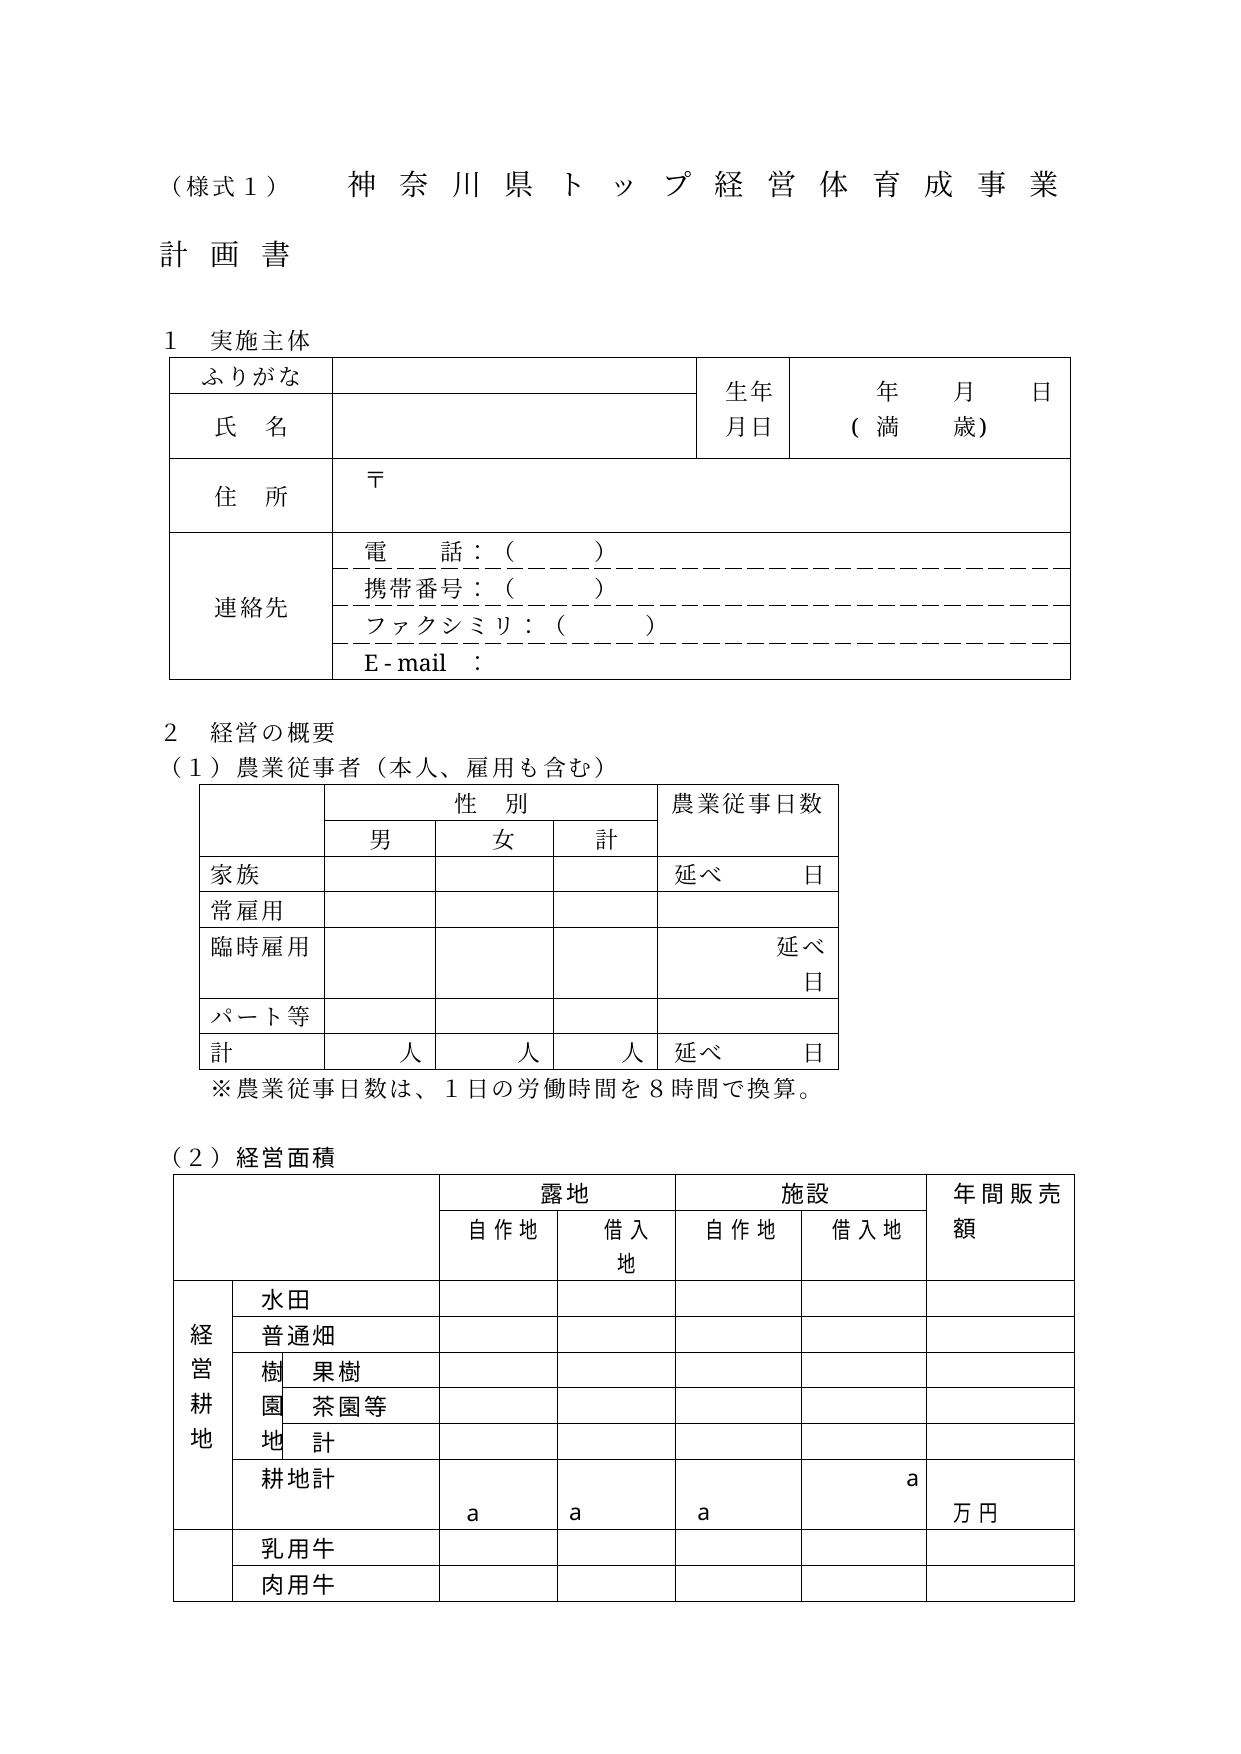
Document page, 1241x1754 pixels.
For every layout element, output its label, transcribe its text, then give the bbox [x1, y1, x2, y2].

table_cell 携帯番号：（ ） [333, 568, 1070, 605]
table_cell a [558, 1460, 675, 1529]
table_cell [927, 1388, 1074, 1423]
table_cell 畜 産 [174, 1530, 232, 1601]
table_cell a [676, 1460, 801, 1529]
table_cell [554, 892, 657, 927]
table_cell 果樹 [283, 1353, 439, 1387]
table_cell 人 [436, 1034, 553, 1069]
table_cell 連絡先 [170, 533, 332, 679]
table_cell 延べ 日 [658, 1034, 838, 1069]
text （様式１） 神奈川県トップ経営体育成事業計画書 [159, 148, 1081, 287]
table_cell [333, 394, 696, 458]
table_header 年間販売額 [927, 1175, 1074, 1280]
table_cell 水田 [233, 1281, 439, 1316]
table_cell [436, 892, 553, 927]
table_cell [658, 892, 838, 927]
table_cell [558, 1388, 675, 1423]
table_cell E - mail： [333, 643, 1070, 679]
table_cell 計 [554, 821, 657, 856]
table_cell [676, 1530, 801, 1565]
table_cell [558, 1281, 675, 1316]
table_cell [440, 1353, 557, 1387]
table_cell [440, 1530, 557, 1565]
table_cell [927, 1353, 1074, 1387]
table_header 施設 [676, 1175, 926, 1210]
table_cell ファクシミリ：（ ） [333, 605, 1070, 643]
table_cell [676, 1317, 801, 1352]
table_cell 耕地計 [233, 1460, 439, 1529]
table_cell [554, 928, 657, 997]
table_cell [802, 1530, 926, 1565]
table_header ふりがな [170, 358, 332, 392]
table_cell [802, 1388, 926, 1423]
table_cell 人 [325, 1034, 435, 1069]
table_cell [325, 928, 435, 997]
table_header [200, 785, 324, 856]
table_cell [558, 1424, 675, 1459]
table_cell 延べ 日 [658, 857, 838, 891]
table_cell [927, 1317, 1074, 1352]
table_cell 人 [554, 1034, 657, 1069]
text １ 実施主体 [159, 322, 1081, 357]
table_header 性 別 [325, 785, 657, 820]
table_cell [440, 1388, 557, 1423]
table_cell 女 [436, 821, 553, 856]
table_cell 乳用牛 [233, 1530, 439, 1565]
table_cell 肉用牛 [233, 1566, 439, 1601]
text （１）農業従事者（本人、雇用も含む） [159, 749, 1081, 784]
table_cell [436, 999, 553, 1033]
table_header 生年 月日 [697, 358, 789, 458]
table_header [174, 1175, 439, 1280]
text ※農業従事日数は、１日の労働時間を８時間で換算。 [159, 1070, 1081, 1104]
table_cell [440, 1566, 557, 1601]
table_cell a [440, 1460, 557, 1529]
table_cell [676, 1566, 801, 1601]
table_cell [927, 1530, 1074, 1565]
table_cell [554, 999, 657, 1033]
text ２ 経営の概要 [159, 715, 1081, 749]
table_cell 借入地 [558, 1211, 675, 1280]
table_cell [676, 1353, 801, 1387]
table_cell [554, 857, 657, 891]
table_cell [802, 1353, 926, 1387]
table_cell 計 [283, 1424, 439, 1459]
table_cell 常雇用 [200, 892, 324, 927]
table_cell 計 [200, 1034, 324, 1069]
table_cell [802, 1281, 926, 1316]
table_cell [436, 857, 553, 891]
table_cell [325, 857, 435, 891]
table_cell 普通畑 [233, 1317, 439, 1352]
table_cell [558, 1353, 675, 1387]
table_cell 臨時雇用 [200, 928, 324, 997]
table_cell [927, 1424, 1074, 1459]
table_cell 万円 [927, 1460, 1074, 1529]
table_cell 自作地 [440, 1211, 557, 1280]
table_cell [436, 928, 553, 997]
table_cell 家族 [200, 857, 324, 891]
table_cell 氏 名 [170, 394, 332, 458]
table_cell 茶園等 [283, 1388, 439, 1423]
table_header 農業従事日数 [658, 785, 838, 856]
text （２）経営面積 [159, 1139, 1081, 1174]
table_cell [558, 1566, 675, 1601]
table_cell 延べ 日 [658, 928, 838, 997]
table_cell [440, 1317, 557, 1352]
table_cell [440, 1424, 557, 1459]
table_cell [676, 1424, 801, 1459]
table_cell [802, 1317, 926, 1352]
table_cell 経 営 耕 地 [174, 1281, 232, 1529]
table_cell [802, 1566, 926, 1601]
table_cell 樹園地 [233, 1353, 282, 1459]
table_cell [558, 1317, 675, 1352]
table_cell [802, 1424, 926, 1459]
table_cell [325, 892, 435, 927]
table_cell 〒 [333, 459, 1070, 532]
table_cell a [802, 1460, 926, 1529]
table_cell 電 話：（ ） [333, 533, 1070, 568]
table_cell [927, 1281, 1074, 1316]
table_cell 男 [325, 821, 435, 856]
table_cell [676, 1388, 801, 1423]
table_cell [927, 1566, 1074, 1601]
table_cell パート等 [200, 999, 324, 1033]
table_cell [658, 999, 838, 1033]
table_header [333, 358, 696, 392]
table_header 露地 [440, 1175, 675, 1210]
table_cell [676, 1281, 801, 1316]
table_cell [440, 1281, 557, 1316]
table_cell 自作地 [676, 1211, 801, 1280]
table_cell 住 所 [170, 459, 332, 532]
table_cell [325, 999, 435, 1033]
table_cell 借入地 [802, 1211, 926, 1280]
table_cell [558, 1530, 675, 1565]
table_header 年 月 日 (満 歳) [790, 358, 1070, 458]
